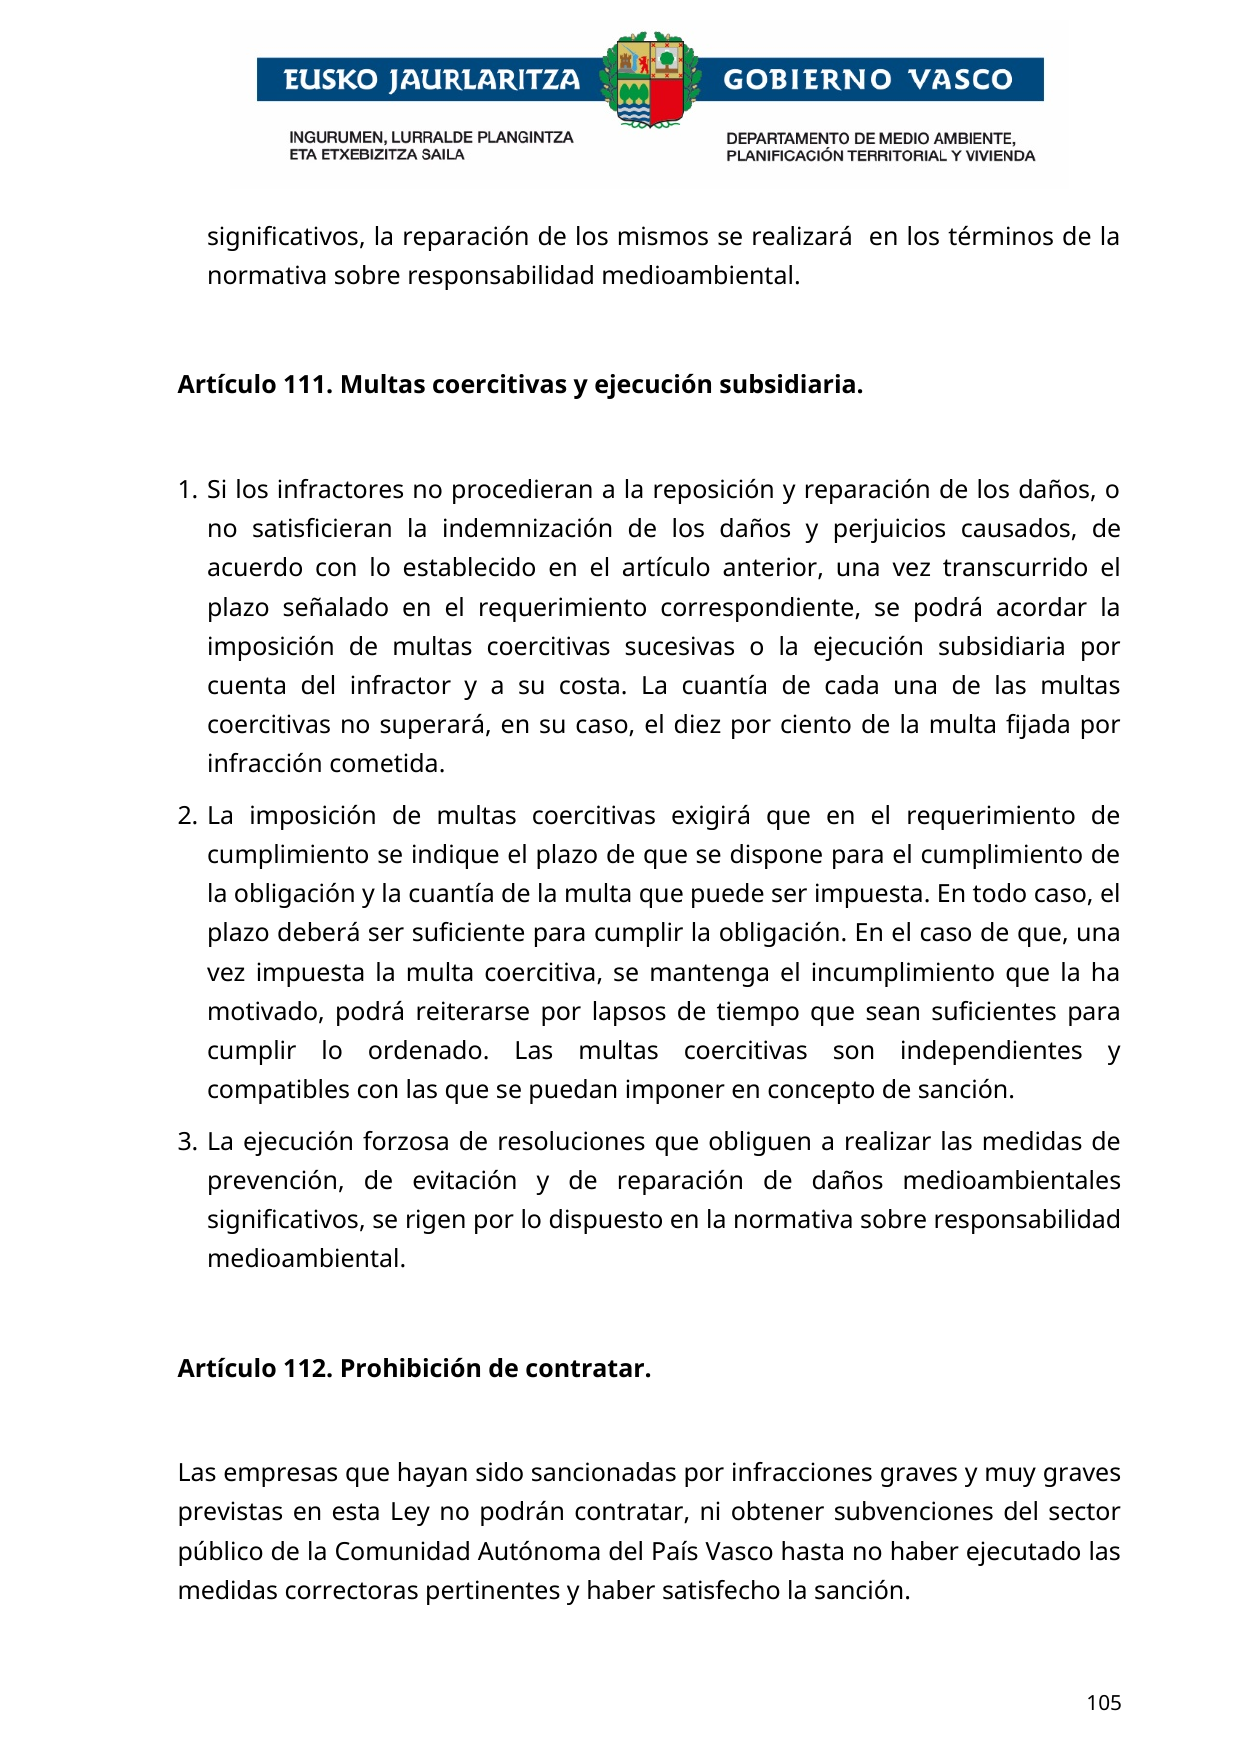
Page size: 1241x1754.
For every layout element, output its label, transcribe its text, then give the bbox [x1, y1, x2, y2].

subtitle Artículo 111. Multas coercitivas y ejecución subsidiaria. [177, 367, 1122, 401]
list Si los infractores no procedieran a la reposición y reparación de los daños, o no satisficieran la indemnización de los daños y perjuicios causados, de acuerdo con lo establecido en el artículo anterior, una vez transcurrido el plazo señalado en el requerimiento correspondiente, se podrá acordar la imposición de multas coercitivas sucesivas o la ejecución subsidiaria por cuenta del infractor y a su costa. La cuantía de cada una de las multas coercitivas no superará, en su caso, el diez por ciento de la multa fijada por infracción cometida. [177, 472, 1122, 780]
subtitle Artículo 112. Prohibición de contratar. [177, 1350, 1122, 1384]
list La ejecución forzosa de resoluciones que obliguen a realizar las medidas de prevención, de evitación y de reparación de daños medioambientales significativos, se rigen por lo dispuesto en la normativa sobre responsabilidad medioambiental. [177, 1123, 1122, 1275]
text Las empresas que hayan sido sancionadas por infracciones graves y muy graves previstas en esta Ley no podrán contratar, ni obtener subvenciones del sector público de la Comunidad Autónoma del País Vasco hasta no haber ejecutado las medidas correctoras pertinentes y haber satisfecho la sanción. [177, 1455, 1122, 1606]
list La imposición de multas coercitivas exigirá que en el requerimiento de cumplimiento se indique el plazo de que se dispone para el cumplimiento de la obligación y la cuantía de la multa que puede ser impuesta. En todo caso, el plazo deberá ser suficiente para cumplir la obligación. En el caso de que, una vez impuesta la multa coercitiva, se mantenga el incumplimiento que la ha motivado, podrá reiterarse por lapsos de tiempo que sean suficientes para cumplir lo ordenado. Las multas coercitivas son independientes y compatibles con las que se puedan imponer en concepto de sanción. [177, 797, 1122, 1106]
picture [230, 20, 1069, 189]
